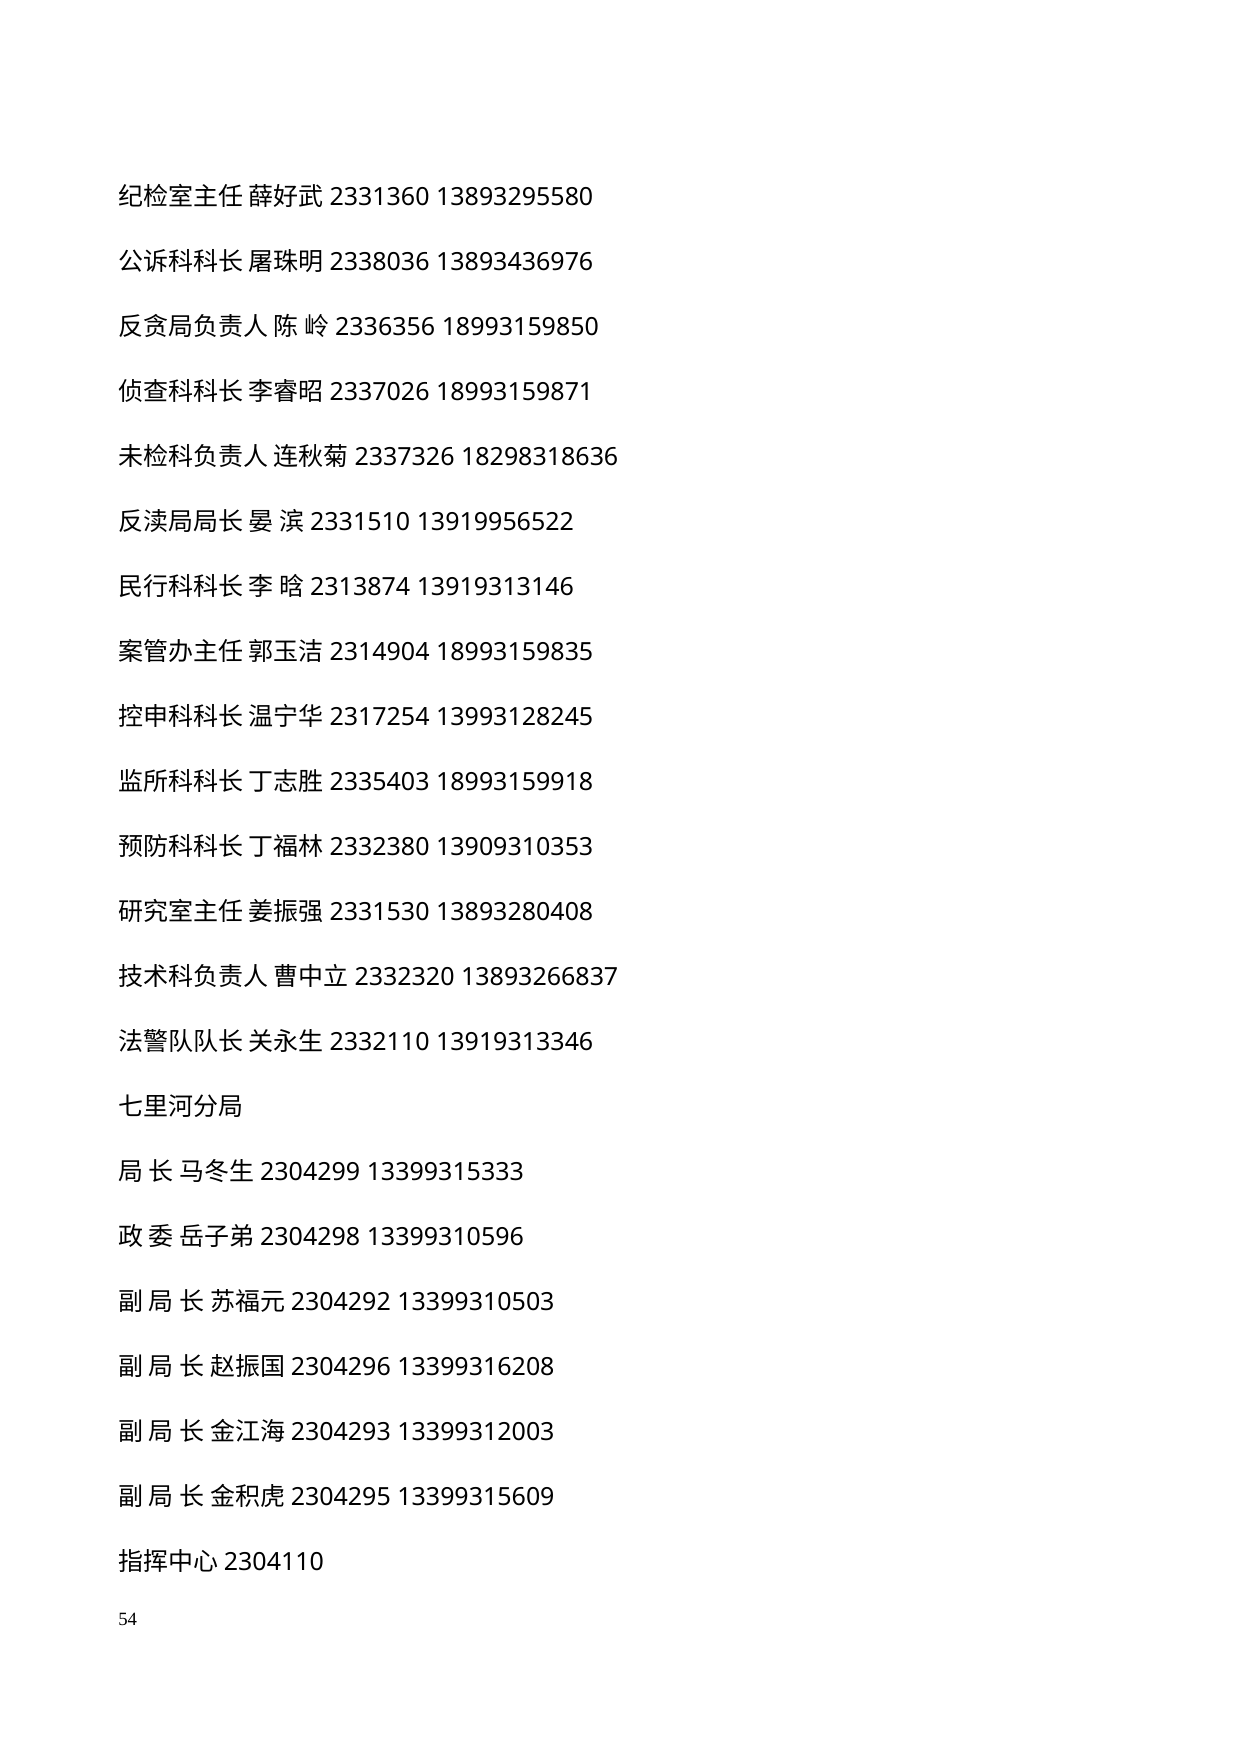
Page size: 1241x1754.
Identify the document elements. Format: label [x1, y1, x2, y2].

text [118, 162, 1122, 1592]
